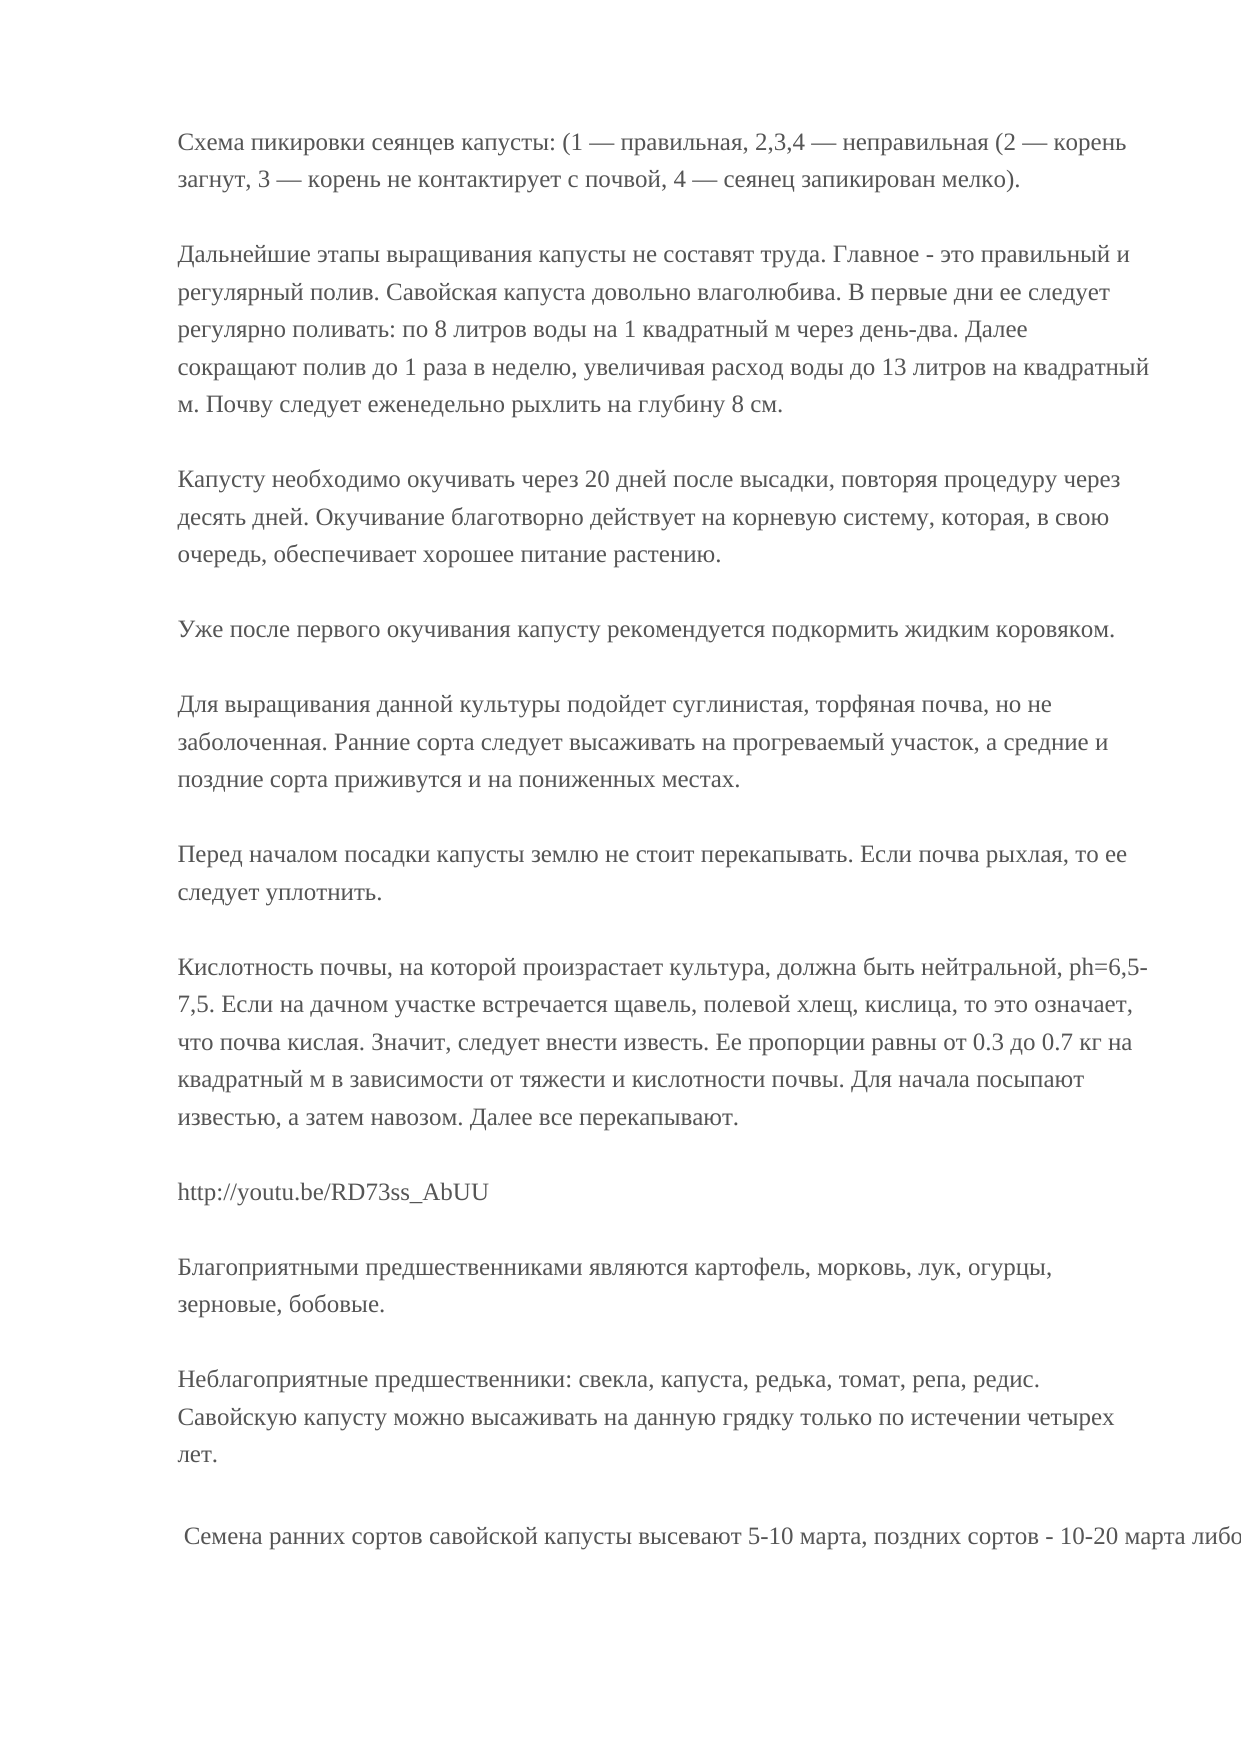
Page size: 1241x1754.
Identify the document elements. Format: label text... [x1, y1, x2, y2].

text Перед началом посадки капусты землю не стоит перекапывать. Если почва рыхлая, то ее следует уплотнить. [177, 831, 1152, 906]
text Схема пикировки сеянцев капусты: (1 — правильная, 2,3,4 — неправильная (2 — корень загнут, 3 — корень не контактирует с почвой, 4 — сеянец запикирован мелко). [177, 118, 1152, 193]
text Уже после первого окучивания капусту рекомендуется подкормить жидким коровяком. [177, 606, 1152, 643]
text Благоприятными предшественниками являются картофель, морковь, лук, огурцы, зерновые, бобовые. [177, 1243, 1152, 1318]
text Кислотность почвы, на которой произрастает культура, должна быть нейтральной, ph=6,5-7,5. Если на дачном участке встречается щавель, полевой хлещ, кислица, то это означает, что почва кислая. Значит, следует внести известь. Ее пропорции равны от 0.3 до 0.7 кг на квадратный м в зависимости от тяжести и кислотности почвы. Для начала посыпают известью, а затем навозом. Далее все перекапывают. [177, 943, 1152, 1131]
table_header Семена ранних сортов савойской капусты высевают 5-10 марта, поздних сортов - 10-20 марта либо в апреле под пленку или в открытый грунт. [178, 1507, 1240, 1594]
text Неблагоприятные предшественники: свекла, капуста, редька, томат, репа, редис. Савойскую капусту можно высаживать на данную грядку только по истечении четырех лет. [177, 1356, 1152, 1468]
text Дальнейшие этапы выращивания капусты не составят труда. Главное - это правильный и регулярный полив. Савойская капуста довольно влаголюбива. В первые дни ее следует регулярно поливать: по 8 литров воды на 1 квадратный м через день-два. Далее сокращают полив до 1 раза в неделю, увеличивая расход воды до 13 литров на квадратный м. Почву следует еженедельно рыхлить на глубину 8 см. [177, 231, 1152, 418]
text Капусту необходимо окучивать через 20 дней после высадки, повторяя процедуру через десять дней. Окучивание благотворно действует на корневую систему, которая, в свою очередь, обеспечивает хорошее питание растению. [177, 456, 1152, 568]
text http://youtu.be/RD73ss_AbUU [177, 1168, 1152, 1206]
text Для выращивания данной культуры подойдет суглинистая, торфяная почва, но не заболоченная. Ранние сорта следует высаживать на прогреваемый участок, а средние и поздние сорта приживутся и на пониженных местах. [177, 681, 1152, 793]
